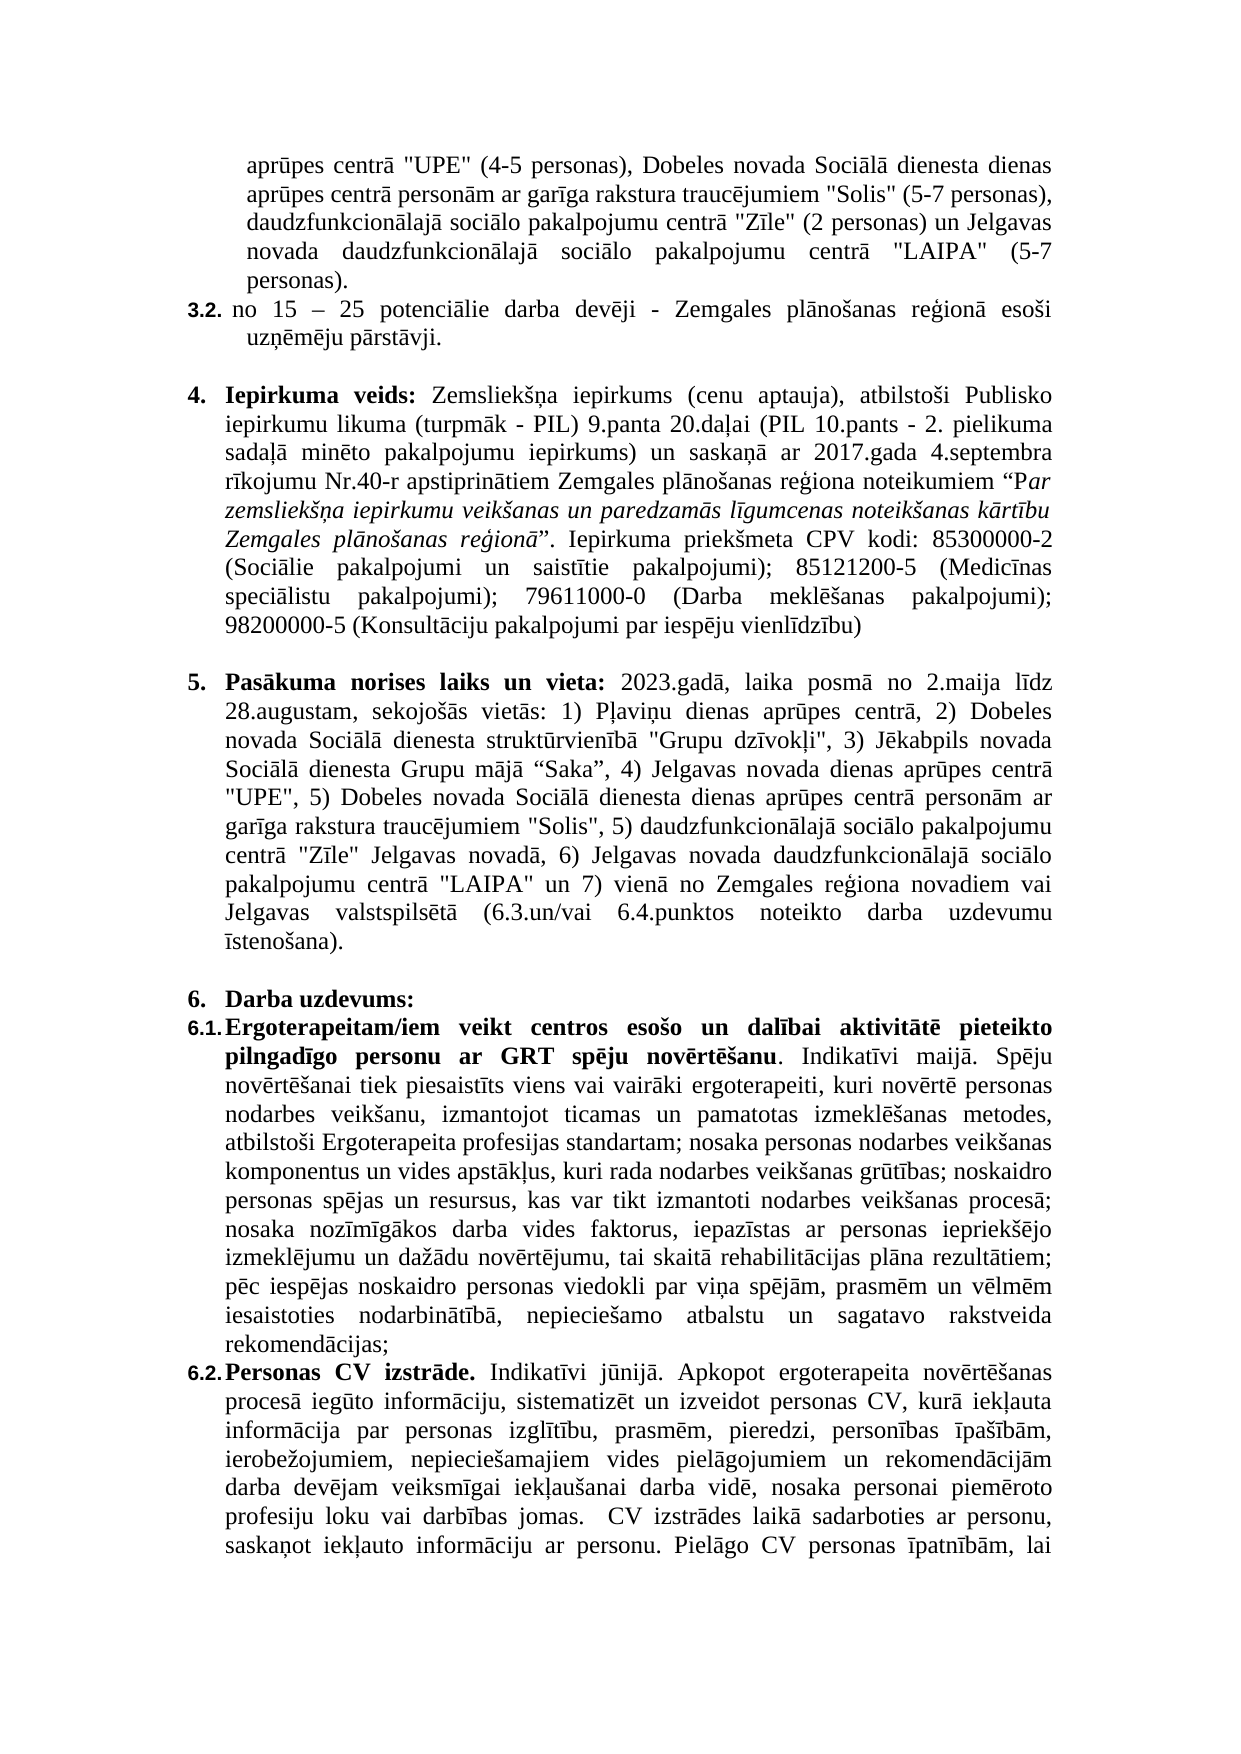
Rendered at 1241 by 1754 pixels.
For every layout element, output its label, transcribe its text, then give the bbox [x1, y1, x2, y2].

list Pasākuma norises laiks un vieta: 2023.gadā, laika posmā no 2.maija līdz 28.augustam, sekojošās vietās: 1) Pļaviņu dienas aprūpes centrā, 2) Dobeles novada Sociālā dienesta struktūrvienībā "Grupu dzīvokļi", 3) Jēkabpils novada Sociālā dienesta Grupu mājā “Saka”, 4) Jelgavas novada dienas aprūpes centrā "UPE", 5) Dobeles novada Sociālā dienesta dienas aprūpes centrā personām ar garīga rakstura traucējumiem "Solis", 5) daudzfunkcionālajā sociālo pakalpojumu centrā "Zīle" Jelgavas novadā, 6) Jelgavas novada daudzfunkcionālajā sociālo pakalpojumu centrā "LAIPA" un 7) vienā no Zemgales reģiona novadiem vai Jelgavas valstspilsētā (6.3.un/vai 6.4.punktos noteikto darba uzdevumu īstenošana). [187, 667, 1053, 955]
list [187, 150, 1053, 294]
list Darba uzdevums: [187, 984, 1053, 1012]
list Ergoterapeitam/iem veikt centros esošo un dalībai aktivitātē pieteikto pilngadīgo personu ar GRT spēju novērtēšanu. Indikatīvi maijā. Spēju novērtēšanai tiek piesaistīts viens vai vairāki ergoterapeiti, kuri novērtē personas nodarbes veikšanu, izmantojot ticamas un pamatotas izmeklēšanas metodes, atbilstoši Ergoterapeita profesijas standartam; nosaka personas nodarbes veikšanas komponentus un vides apstākļus, kuri rada nodarbes veikšanas grūtības; noskaidro personas spējas un resursus, kas var tikt izmantoti nodarbes veikšanas procesā; nosaka nozīmīgākos darba vides faktorus, iepazīstas ar personas iepriekšējo izmeklējumu un dažādu novērtējumu, tai skaitā rehabilitācijas plāna rezultātiem; pēc iespējas noskaidro personas viedokli par viņa spējām, prasmēm un vēlmēm iesaistoties nodarbinātībā, nepieciešamo atbalstu un sagatavo rakstveida rekomendācijas; [187, 1012, 1053, 1357]
list no 15 – 25 potenciālie darba devēji - Zemgales plānošanas reģionā esoši uzņēmēju pārstāvji. [187, 294, 1053, 351]
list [187, 1357, 1053, 1559]
list Iepirkuma veids: Zemsliekšņa iepirkums (cenu aptauja), atbilstoši Publisko iepirkumu likuma (turpmāk - PIL) 9.panta 20.daļai (PIL 10.pants - 2. pielikuma sadaļā minēto pakalpojumu iepirkums) un saskaņā ar 2017.gada 4.septembra rīkojumu Nr.40-r apstiprinātiem Zemgales plānošanas reģiona noteikumiem “Par zemsliekšņa iepirkumu veikšanas un paredzamās līgumcenas noteikšanas kārtību Zemgales plānošanas reģionā”. Iepirkuma priekšmeta CPV kodi: 85300000-2 (Sociālie pakalpojumi un saistītie pakalpojumi); 85121200-5 (Medicīnas speciālistu pakalpojumi); 79611000-0 (Darba meklēšanas pakalpojumi); 98200000-5 (Konsultāciju pakalpojumi par iespēju vienlīdzību) [187, 380, 1053, 639]
